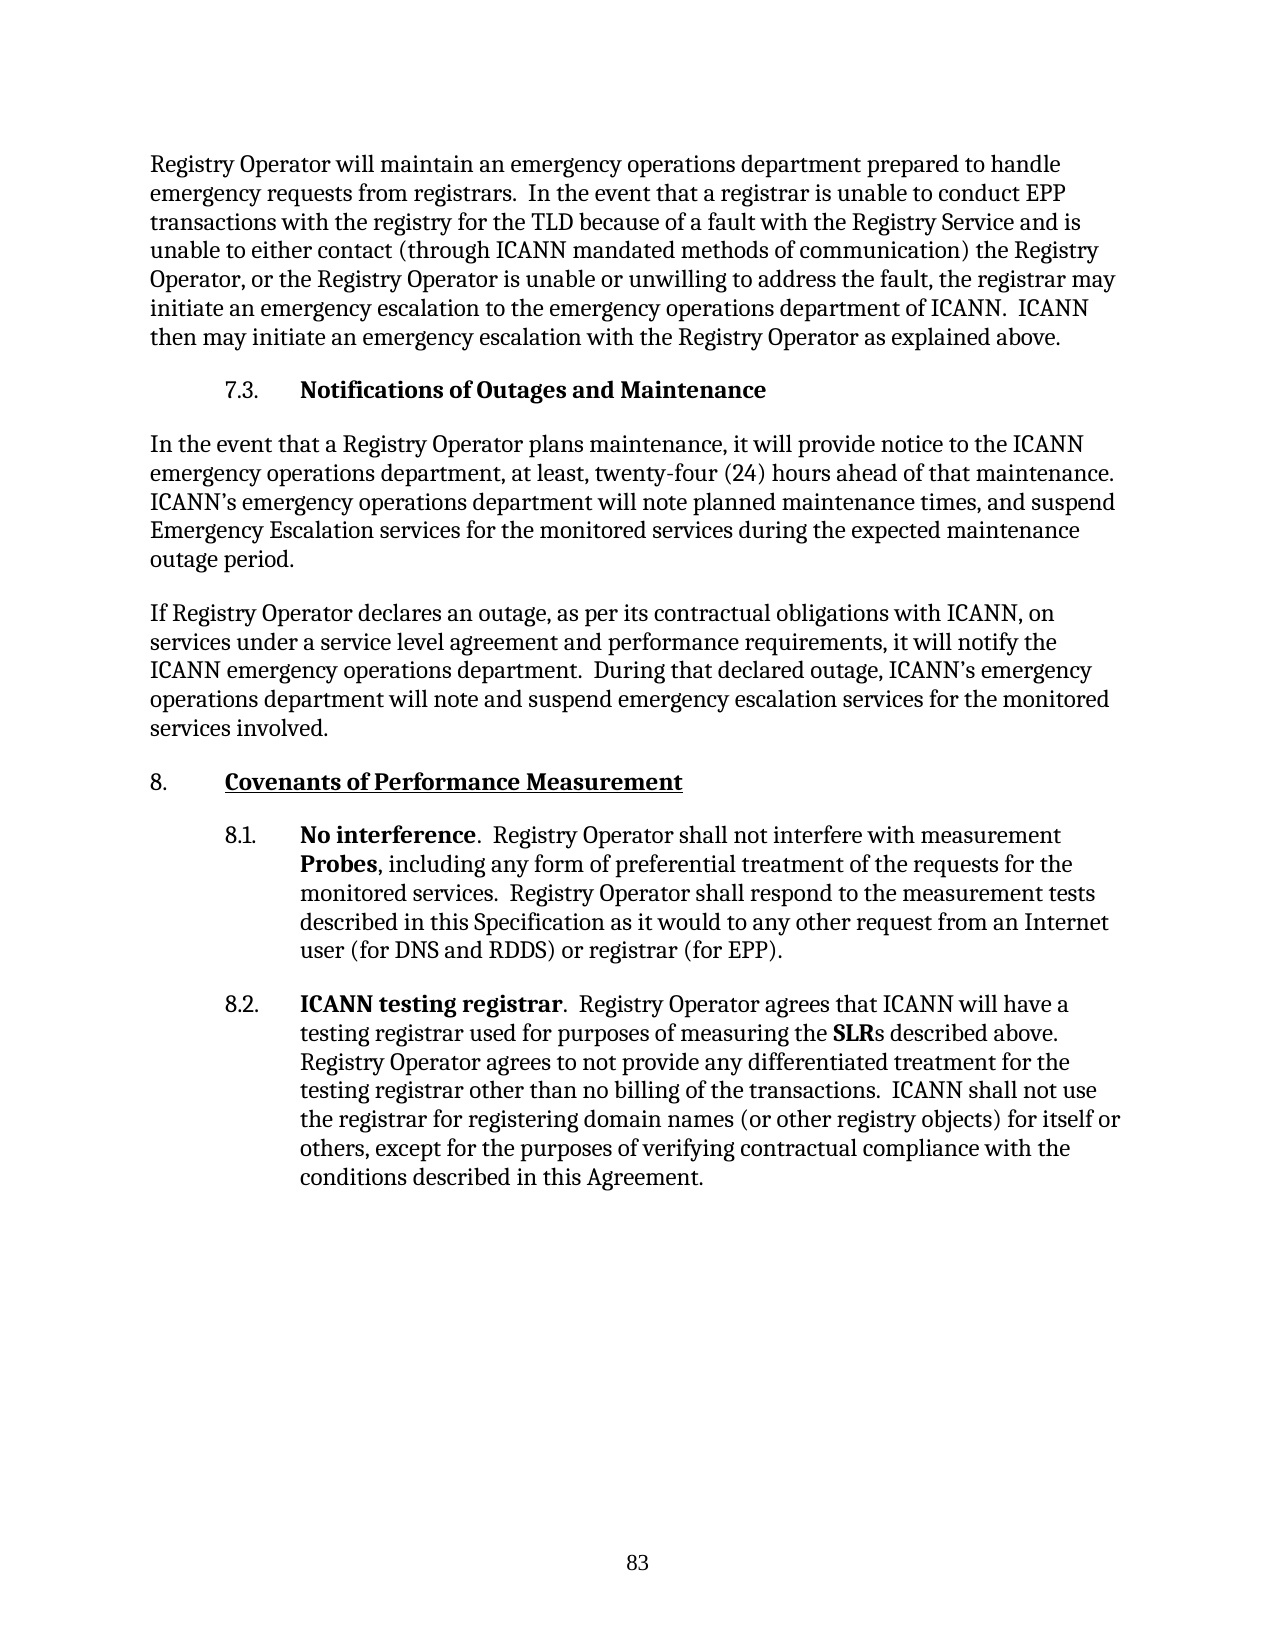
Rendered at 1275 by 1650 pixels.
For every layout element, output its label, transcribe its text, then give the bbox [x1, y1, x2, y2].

text ICANN testing registrar. Registry Operator agrees that ICANN will have a testing registrar used for purposes of measuring the SLRs described above. Registry Operator agrees to not provide any differentiated treatment for the testing registrar other than no billing of the transactions. ICANN shall not use the registrar for registering domain names (or other registry objects) for itself or others, except for the purposes of verifying contractual compliance with the conditions described in this Agreement. [225, 990, 1125, 1191]
text No interference. Registry Operator shall not interfere with measurement Probes, including any form of preferential treatment of the requests for the monitored services. Registry Operator shall respond to the measurement tests described in this Specification as it would to any other request from an Internet user (for DNS and RDDS) or registrar (for EPP). [225, 821, 1125, 965]
text Notifications of Outages and Maintenance [225, 376, 1125, 405]
text Covenants of Performance Measurement [150, 767, 1125, 796]
text Registry Operator will maintain an emergency operations department prepared to handle emergency requests from registrars. In the event that a registrar is unable to conduct EPP transactions with the registry for the TLD because of a fault with the Registry Service and is unable to either contact (through ICANN mandated methods of communication) the Registry Operator, or the Registry Operator is unable or unwilling to address the fault, the registrar may initiate an emergency escalation to the emergency operations department of ICANN. ICANN then may initiate an emergency escalation with the Registry Operator as explained above. [150, 150, 1125, 351]
text In the event that a Registry Operator plans maintenance, it will provide notice to the ICANN emergency operations department, at least, twenty-four (24) hours ahead of that maintenance. ICANN’s emergency operations department will note planned maintenance times, and suspend Emergency Escalation services for the monitored services during the expected maintenance outage period. [150, 430, 1125, 574]
text If Registry Operator declares an outage, as per its contractual obligations with ICANN, on services under a service level agreement and performance requirements, it will notify the ICANN emergency operations department. During that declared outage, ICANN’s emergency operations department will note and suspend emergency escalation services for the monitored services involved. [150, 599, 1125, 742]
